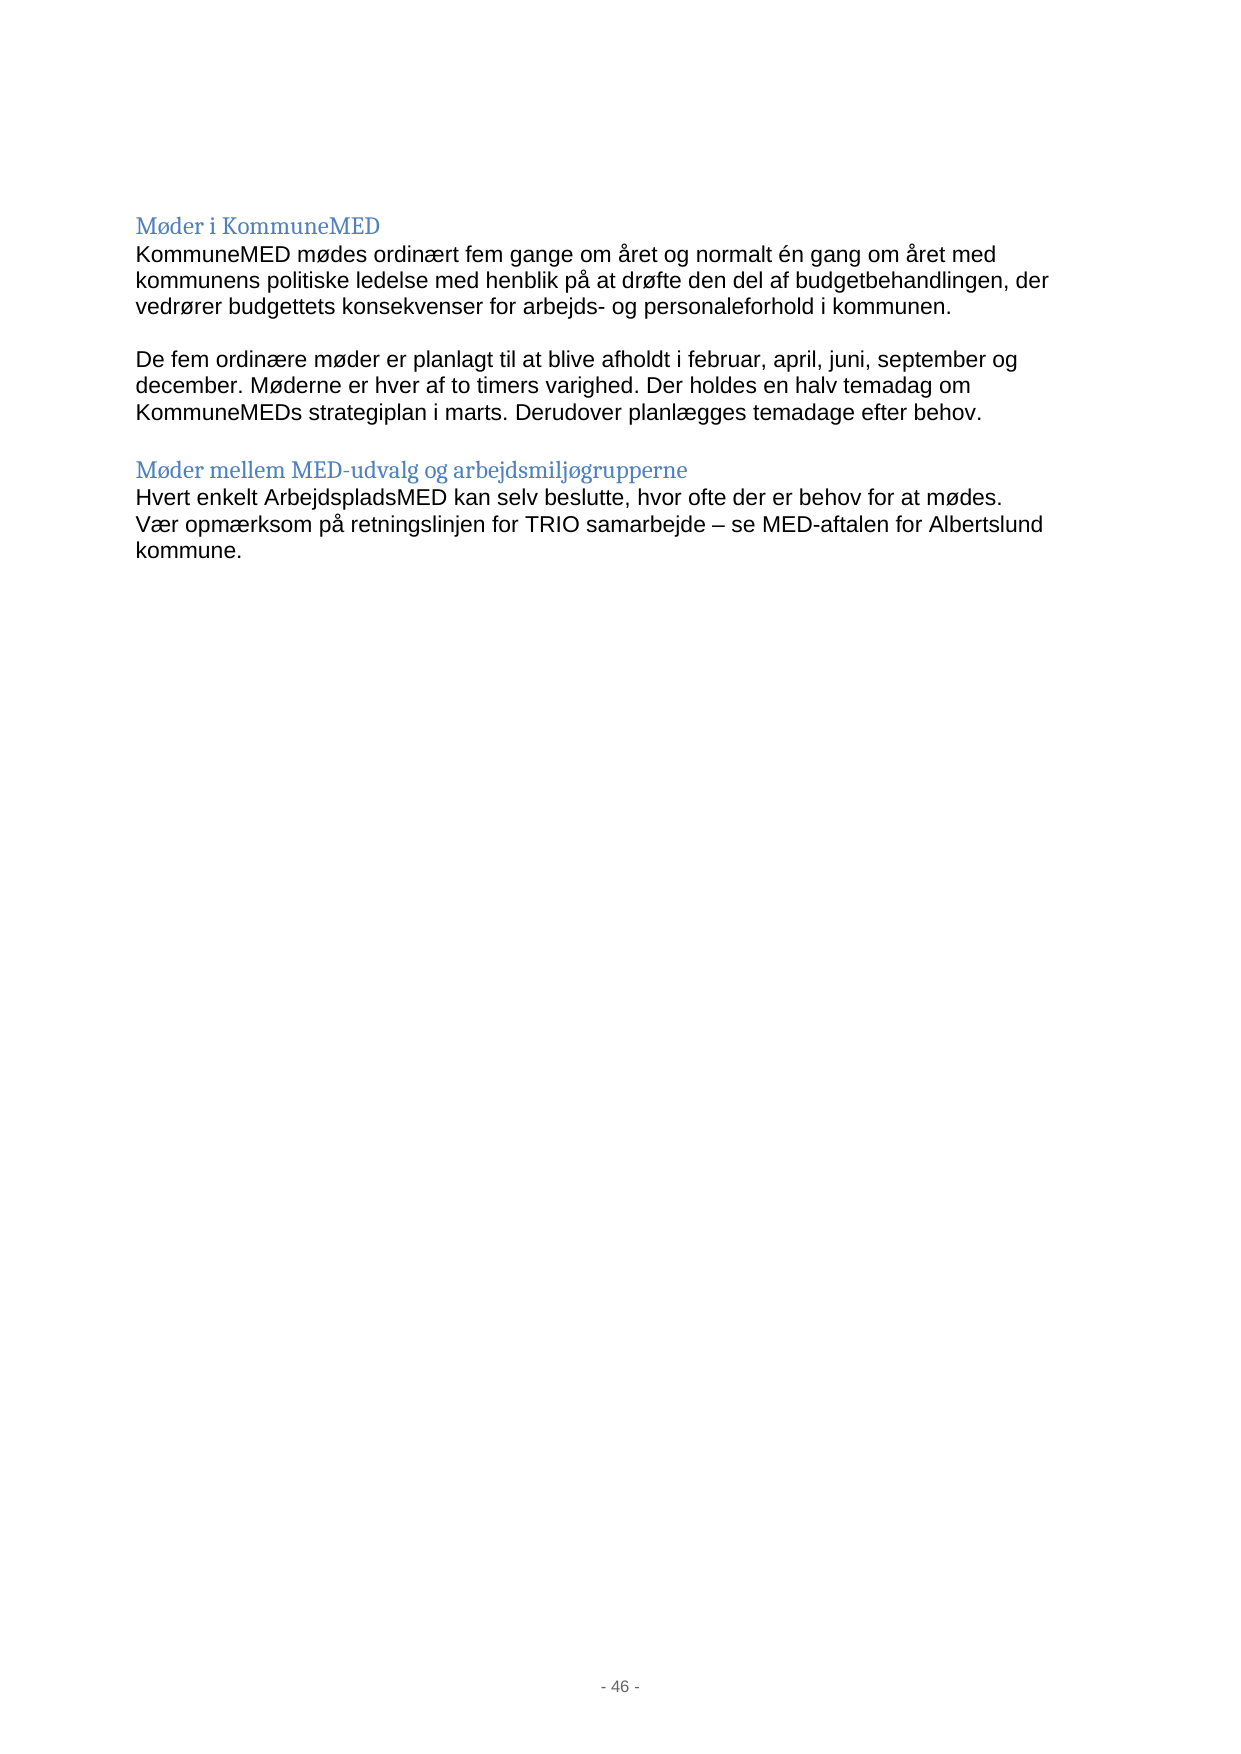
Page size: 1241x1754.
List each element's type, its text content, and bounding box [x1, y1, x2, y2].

subtitle Møder i KommuneMED [135, 212, 1103, 241]
text Vær opmærksom på retningslinjen for TRIO samarbejde – se MED-aftalen for Albertslund kommune. [135, 511, 1103, 563]
text KommuneMED mødes ordinært fem gange om året og normalt én gang om året med kommunens politiske ledelse med henblik på at drøfte den del af budgetbehandlingen, der vedrører budgettets konsekvenser for arbejds- og personaleforhold i kommunen. [135, 241, 1103, 319]
text Hvert enkelt ArbejdspladsMED kan selv beslutte, hvor ofte der er behov for at mødes. [135, 484, 1103, 511]
text De fem ordinære møder er planlagt til at blive afholdt i februar, april, juni, september og december. Møderne er hver af to timers varighed. Der holdes en halv temadag om KommuneMEDs strategiplan i marts. Derudover planlægges temadage efter behov. [135, 346, 1103, 425]
subtitle Møder mellem MED-udvalg og arbejdsmiljøgrupperne [135, 456, 1103, 484]
